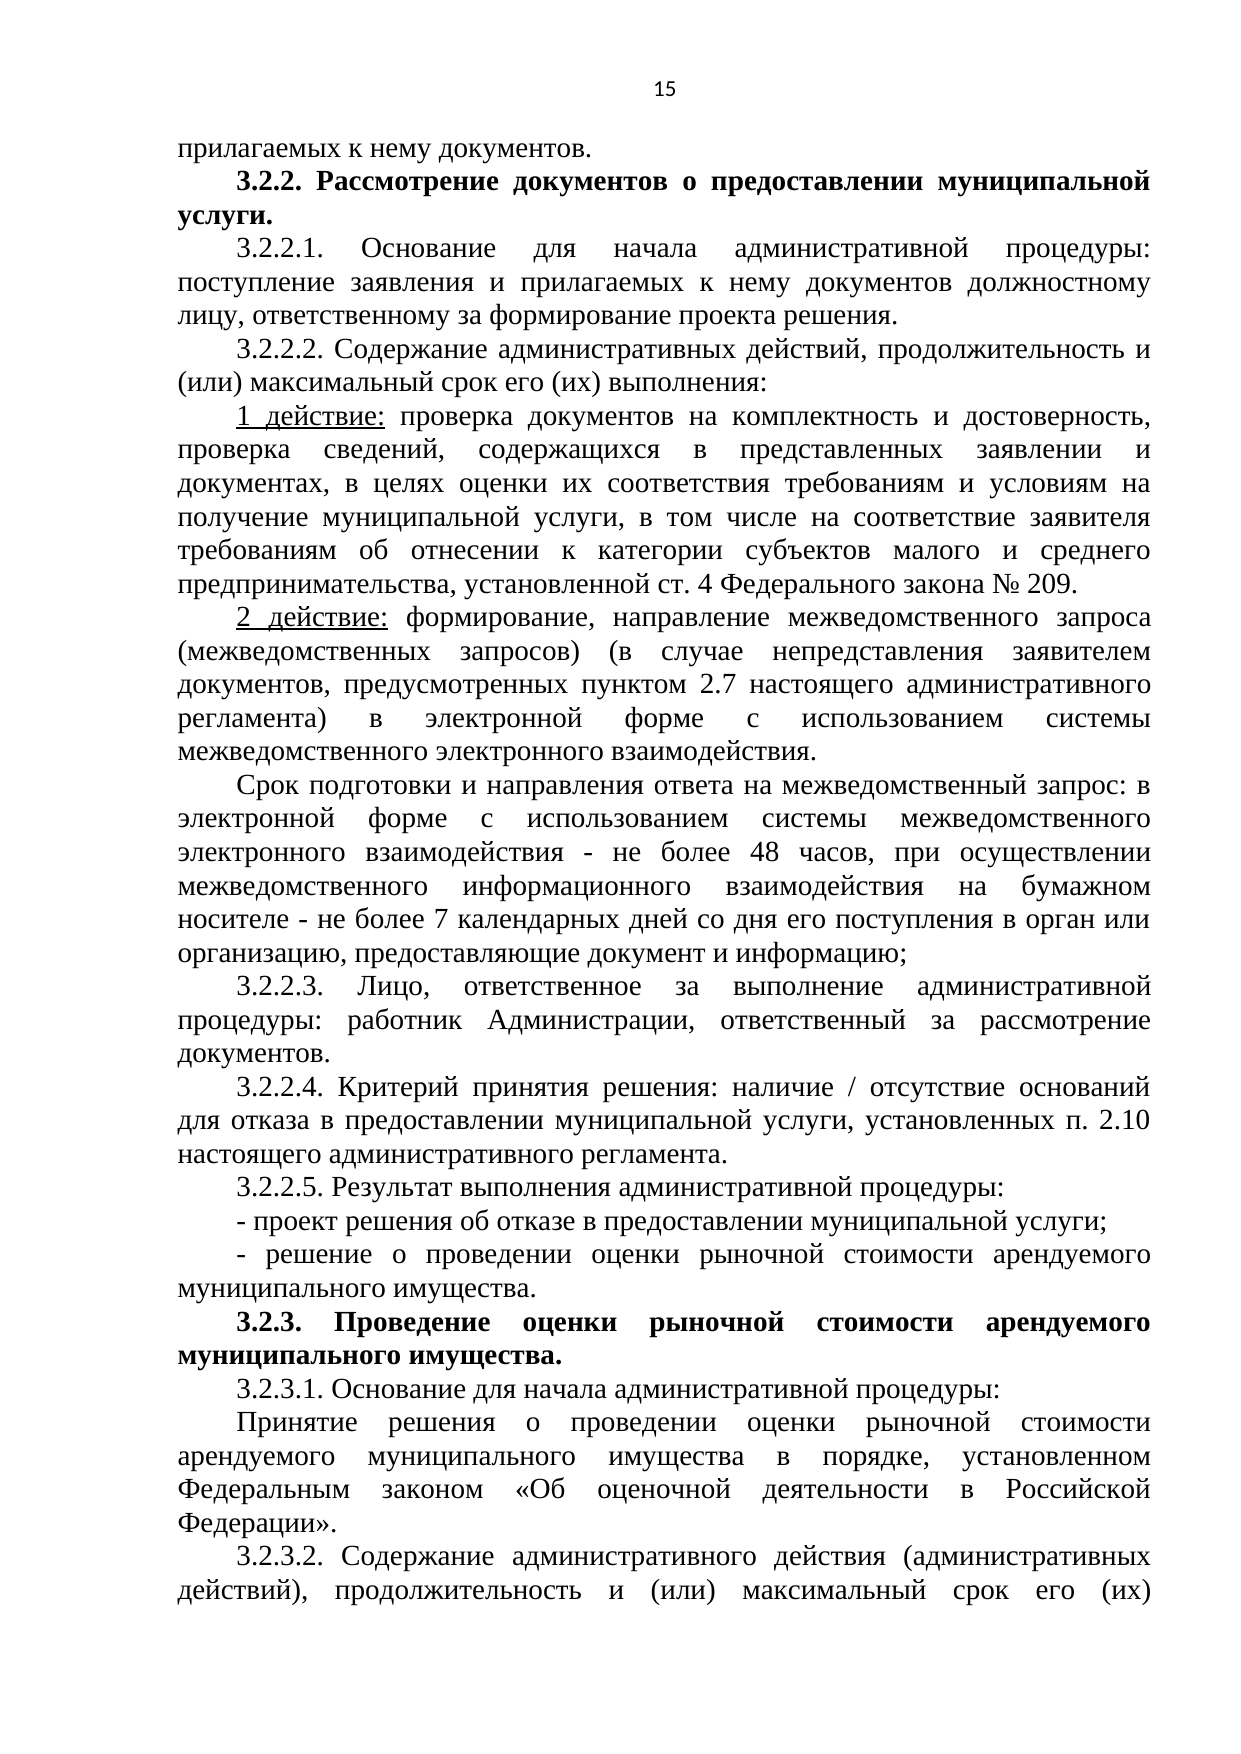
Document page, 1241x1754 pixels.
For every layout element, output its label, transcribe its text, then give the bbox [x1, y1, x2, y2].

text 3.2.2.3. Лицо, ответственное за выполнение административной процедуры: работник Администрации, ответственный за рассмотрение документов. [177, 968, 1152, 1069]
text Срок подготовки и направления ответа на межведомственный запрос: в электронной форме с использованием системы межведомственного электронного взаимодействия - не более 48 часов, при осуществлении межведомственного информационного взаимодействия на бумажном носителе - не более 7 календарных дней со дня его поступления в орган или организацию, предоставляющие документ и информацию; [177, 767, 1152, 968]
text 3.2.2.4. Критерий принятия решения: наличие / отсутствие оснований для отказа в предоставлении муниципальной услуги, установленных п. 2.10 настоящего административного регламента. [177, 1069, 1152, 1169]
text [177, 130, 1152, 163]
text 3.2.2.2. Содержание административных действий, продолжительность и (или) максимальный срок его (их) выполнения: [177, 331, 1152, 398]
text 3.2.2.5. Результат выполнения административной процедуры: [177, 1169, 1152, 1203]
text - проект решения об отказе в предоставлении муниципальной услуги; [177, 1203, 1152, 1237]
text - решение о проведении оценки рыночной стоимости арендуемого муниципального имущества. [177, 1237, 1152, 1304]
text 3.2.3. Проведение оценки рыночной стоимости арендуемого муниципального имущества. [177, 1304, 1152, 1371]
text 3.2.2.1. Основание для начала административной процедуры: поступление заявления и прилагаемых к нему документов должностному лицу, ответственному за формирование проекта решения. [177, 230, 1152, 331]
text Принятие решения о проведении оценки рыночной стоимости арендуемого муниципального имущества в порядке, установленном Федеральным законом «Об оценочной деятельности в Российской Федерации». [177, 1404, 1152, 1538]
text 3.2.3.1. Основание для начала административной процедуры: [177, 1371, 1152, 1404]
text 3.2.2. Рассмотрение документов о предоставлении муниципальной услуги. [177, 163, 1152, 230]
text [177, 1538, 1152, 1606]
text 1 действие: проверка документов на комплектность и достоверность, проверка сведений, содержащихся в представленных заявлении и документах, в целях оценки их соответствия требованиям и условиям на получение муниципальной услуги, в том числе на соответствие заявителя требованиям об отнесении к категории субъектов малого и среднего предпринимательства, установленной ст. 4 Федерального закона № 209. [177, 398, 1152, 599]
text 2 действие: формирование, направление межведомственного запроса (межведомственных запросов) (в случае непредставления заявителем документов, предусмотренных пунктом 2.7 настоящего административного регламента) в электронной форме с использованием системы межведомственного электронного взаимодействия. [177, 599, 1152, 767]
